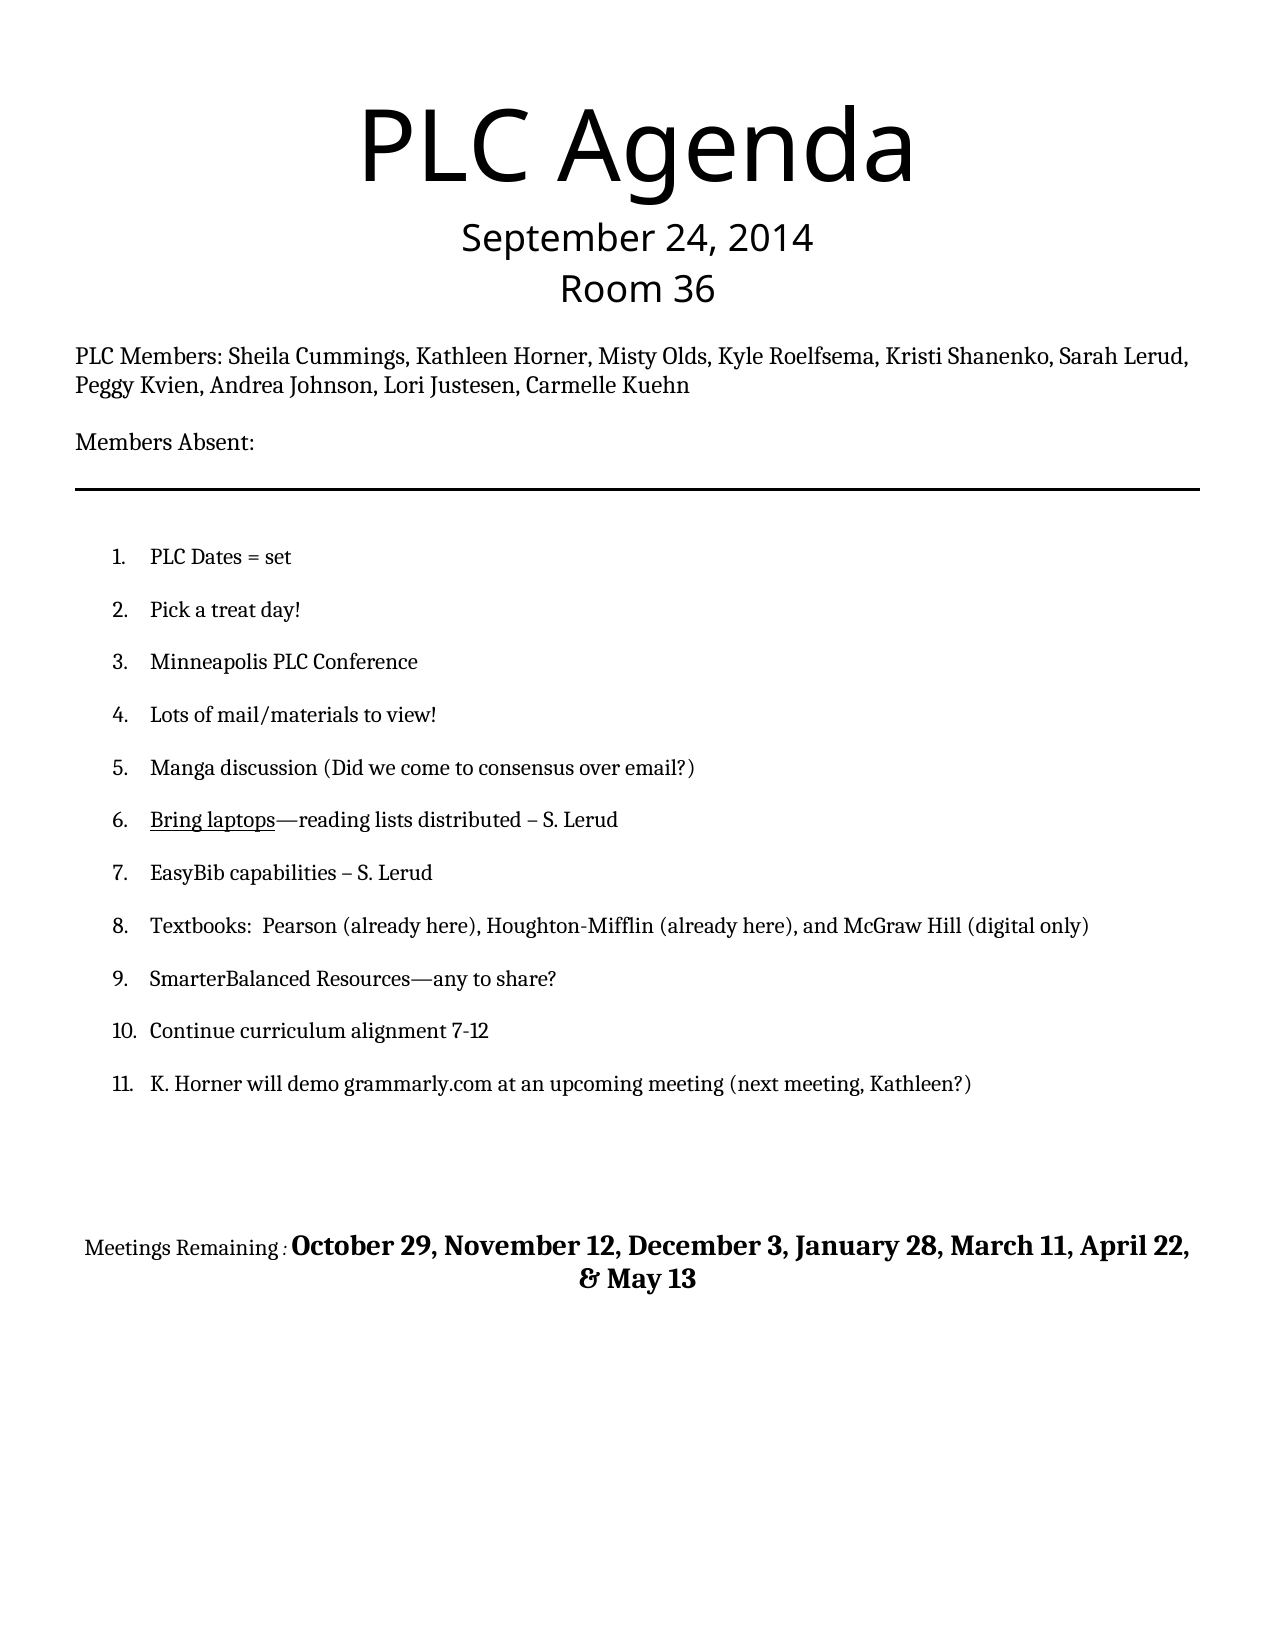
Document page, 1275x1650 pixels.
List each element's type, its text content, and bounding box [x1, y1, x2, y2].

list Pick a treat day! [112, 596, 1200, 623]
list K. Horner will demo grammarly.com at an upcoming meeting (next meeting, Kathleen?) [112, 1071, 1200, 1097]
text September 24, 2014 [75, 211, 1200, 262]
list Lots of mail/materials to view! [112, 702, 1200, 728]
list PLC Dates = set [112, 544, 1200, 570]
text Room 36 [75, 262, 1200, 313]
list EasyBib capabilities – S. Lerud [112, 860, 1200, 886]
text Meetings Remaining : October 29, November 12, December 3, January 28, March 11, April 22, & May 13 [75, 1229, 1200, 1296]
text PLC Agenda [75, 75, 1200, 211]
text Members Absent: [75, 428, 1200, 457]
list Bring laptops—reading lists distributed – S. Lerud [112, 807, 1200, 834]
list Minneapolis PLC Conference [112, 649, 1200, 676]
list SmarterBalanced Resources—any to share? [112, 965, 1200, 992]
list Textbooks: Pearson (already here), Houghton-Mifflin (already here), and McGraw Hill (digital only) [112, 913, 1200, 939]
text PLC Members: Sheila Cummings, Kathleen Horner, Misty Olds, Kyle Roelfsema, Kristi Shanenko, Sarah Lerud, Peggy Kvien, Andrea Johnson, Lori Justesen, Carmelle Kuehn [75, 342, 1200, 399]
list Continue curriculum alignment 7-12 [112, 1018, 1200, 1044]
list Manga discussion (Did we come to consensus over email?) [112, 754, 1200, 781]
